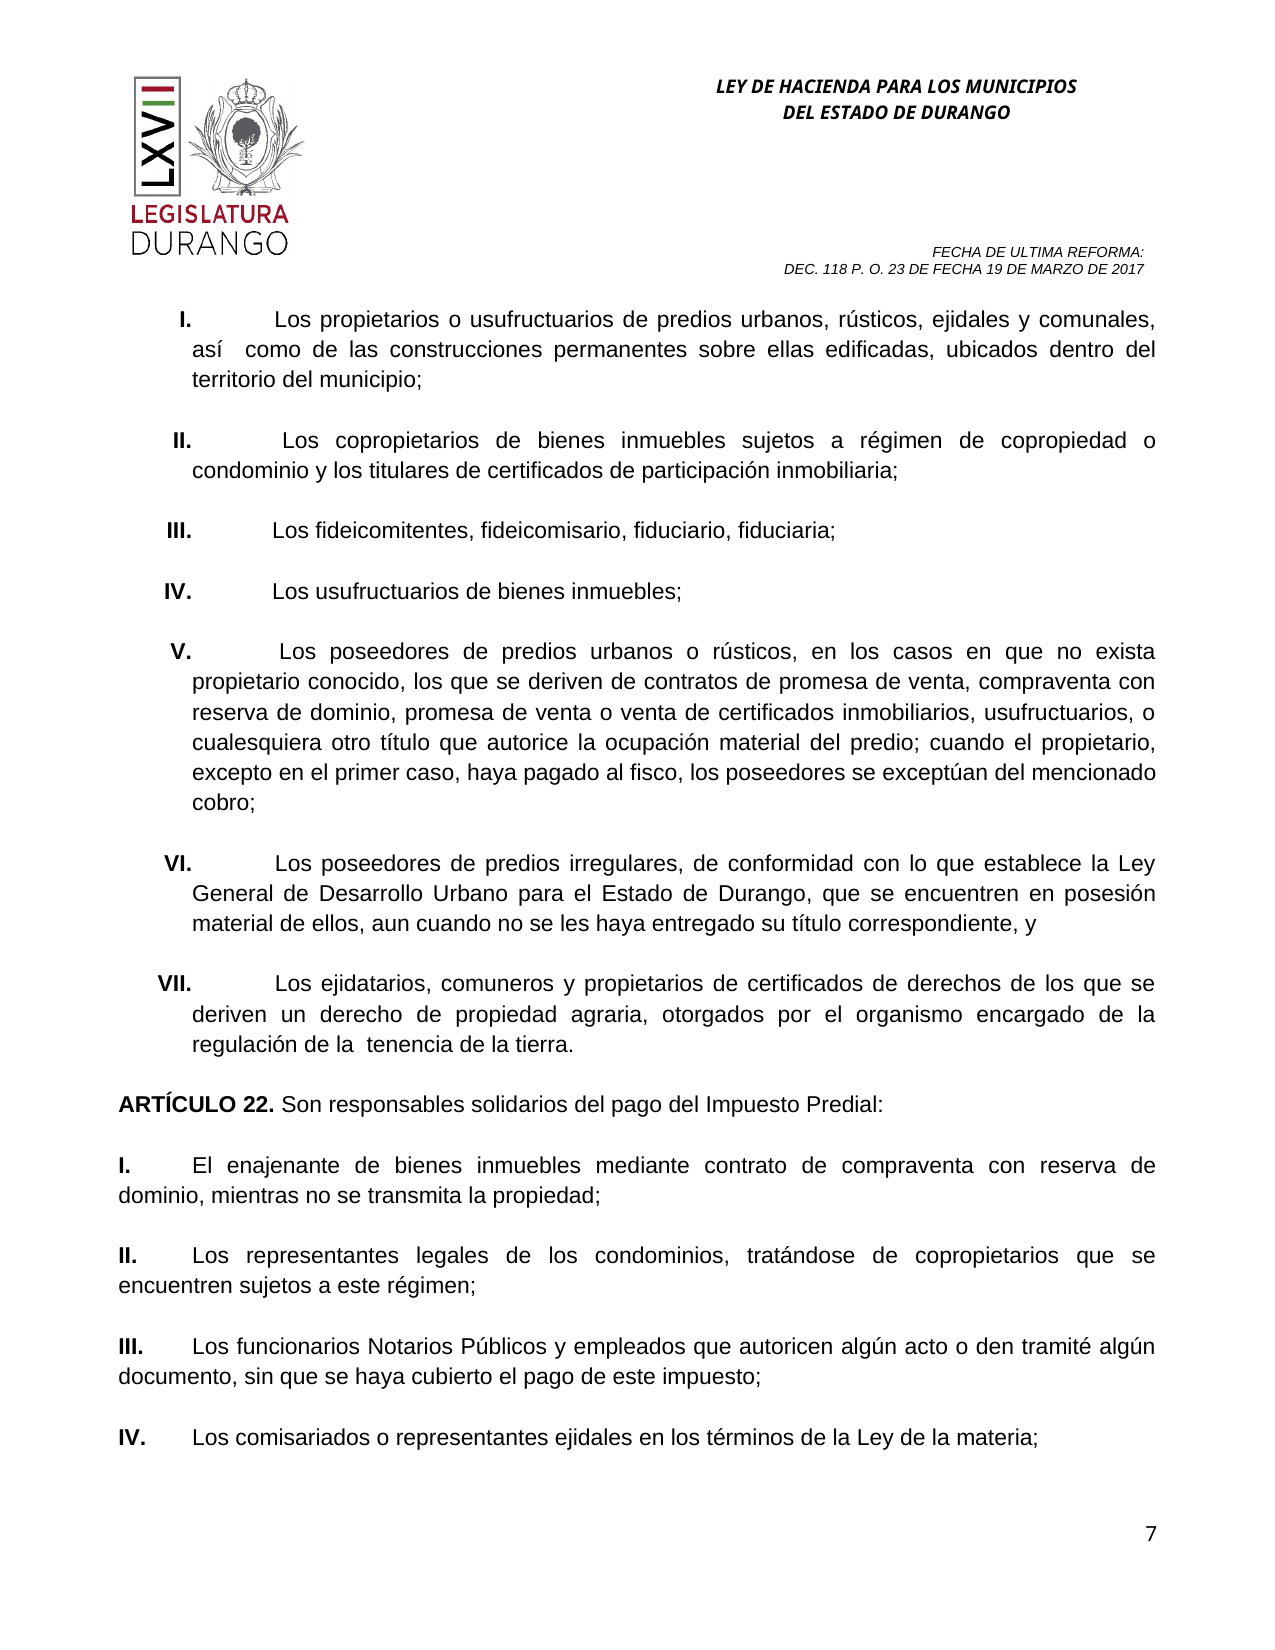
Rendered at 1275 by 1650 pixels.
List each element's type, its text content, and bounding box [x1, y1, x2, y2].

list Los representantes legales de los condominios, tratándose de copropietarios que se encuentren sujetos a este régimen; [118, 1242, 1157, 1299]
picture [129, 73, 307, 258]
list Los poseedores de predios irregulares, de conformidad con lo que establece la Ley General de Desarrollo Urbano para el Estado de Durango, que se encuentren en posesión material de ellos, aun cuando no se les haya entregado su título correspondiente, y [192, 849, 1157, 936]
list Los propietarios o usufructuarios de predios urbanos, rústicos, ejidales y comunales, así como de las construcciones permanentes sobre ellas edificadas, ubicados dentro del territorio del municipio; [192, 306, 1157, 392]
list Los usufructuarios de bienes inmuebles; [192, 578, 1157, 604]
text ARTÍCULO 22. Son responsables solidarios del pago del Impuesto Predial: [118, 1091, 1157, 1117]
list Los copropietarios de bienes inmuebles sujetos a régimen de copropiedad o condominio y los titulares de certificados de participación inmobiliaria; [192, 427, 1157, 483]
list Los ejidatarios, comuneros y propietarios de certificados de derechos de los que se deriven un derecho de propiedad agraria, otorgados por el organismo encargado de la regulación de la tenencia de la tierra. [192, 970, 1157, 1057]
list Los comisariados o representantes ejidales en los términos de la Ley de la materia; [118, 1423, 1157, 1450]
list Los fideicomitentes, fideicomisario, fiduciario, fiduciaria; [192, 517, 1157, 543]
list El enajenante de bienes inmuebles mediante contrato de compraventa con reserva de dominio, mientras no se transmita la propiedad; [118, 1152, 1157, 1208]
list Los poseedores de predios urbanos o rústicos, en los casos en que no exista propietario conocido, los que se deriven de contratos de promesa de venta, compraventa con reserva de dominio, promesa de venta o venta de certificados inmobiliarios, usufructuarios, o cualesquiera otro título que autorice la ocupación material del predio; cuando el propietario, excepto en el primer caso, haya pagado al fisco, los poseedores se exceptúan del mencionado cobro; [192, 638, 1157, 815]
list Los funcionarios Notarios Públicos y empleados que autoricen algún acto o den tramité algún documento, sin que se haya cubierto el pago de este impuesto; [118, 1333, 1157, 1389]
